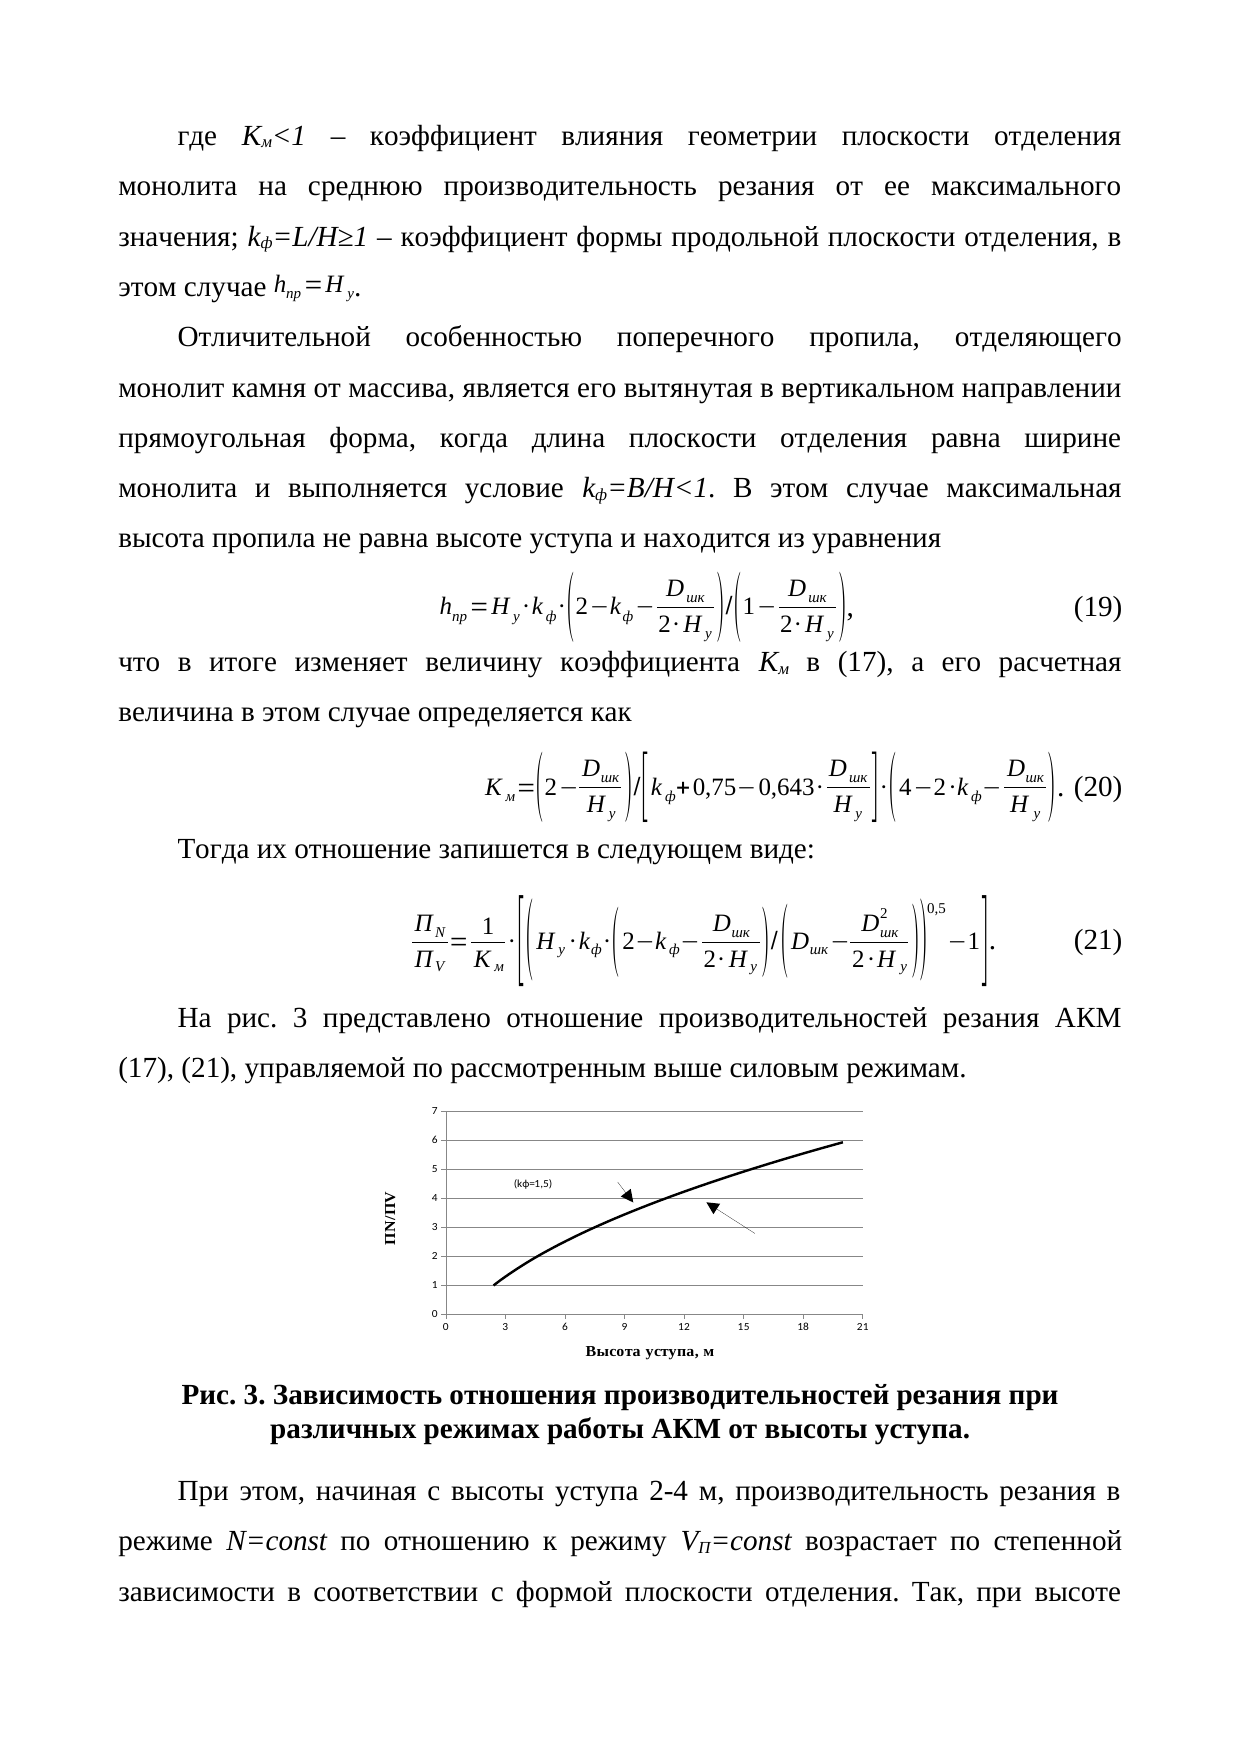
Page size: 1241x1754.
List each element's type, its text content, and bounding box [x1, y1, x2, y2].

text где Км<1 – коэффициент влияния геометрии плоскости отделения монолита на среднюю производительность резания от ее максимального значения; kф=L/H≥1 – коэффициент формы продольной плоскости отделения, в этом случае . [118, 118, 1122, 303]
text . (21) [118, 893, 1122, 987]
text , (19) [118, 571, 1122, 644]
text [118, 1473, 1122, 1607]
text . (20) [118, 751, 1122, 824]
text Тогда их отношение запишется в следующем виде: [118, 831, 1122, 864]
text Отличительной особенностью поперечного пропила, отделяющего монолит камня от массива, является его вытянутая в вертикальном направлении прямоугольная форма, когда длина плоскости отделения равна ширине монолита и выполняется условие kф=B/H<1. В этом случае максимальная высота пропила не равна высоте уступа и находится из уравнения [118, 319, 1122, 554]
text Рис. 3. Зависимость отношения производительностей резания при различных режимах работы АКМ от высоты уступа. [118, 1377, 1122, 1444]
text На рис. 3 представлено отношение производительностей резания АКМ (17), (21), управляемой по рассмотренным выше силовым режимам. [118, 1000, 1122, 1083]
text что в итоге изменяет величину коэффициента Км в (17), а его расчетная величина в этом случае определяется как [118, 644, 1122, 728]
